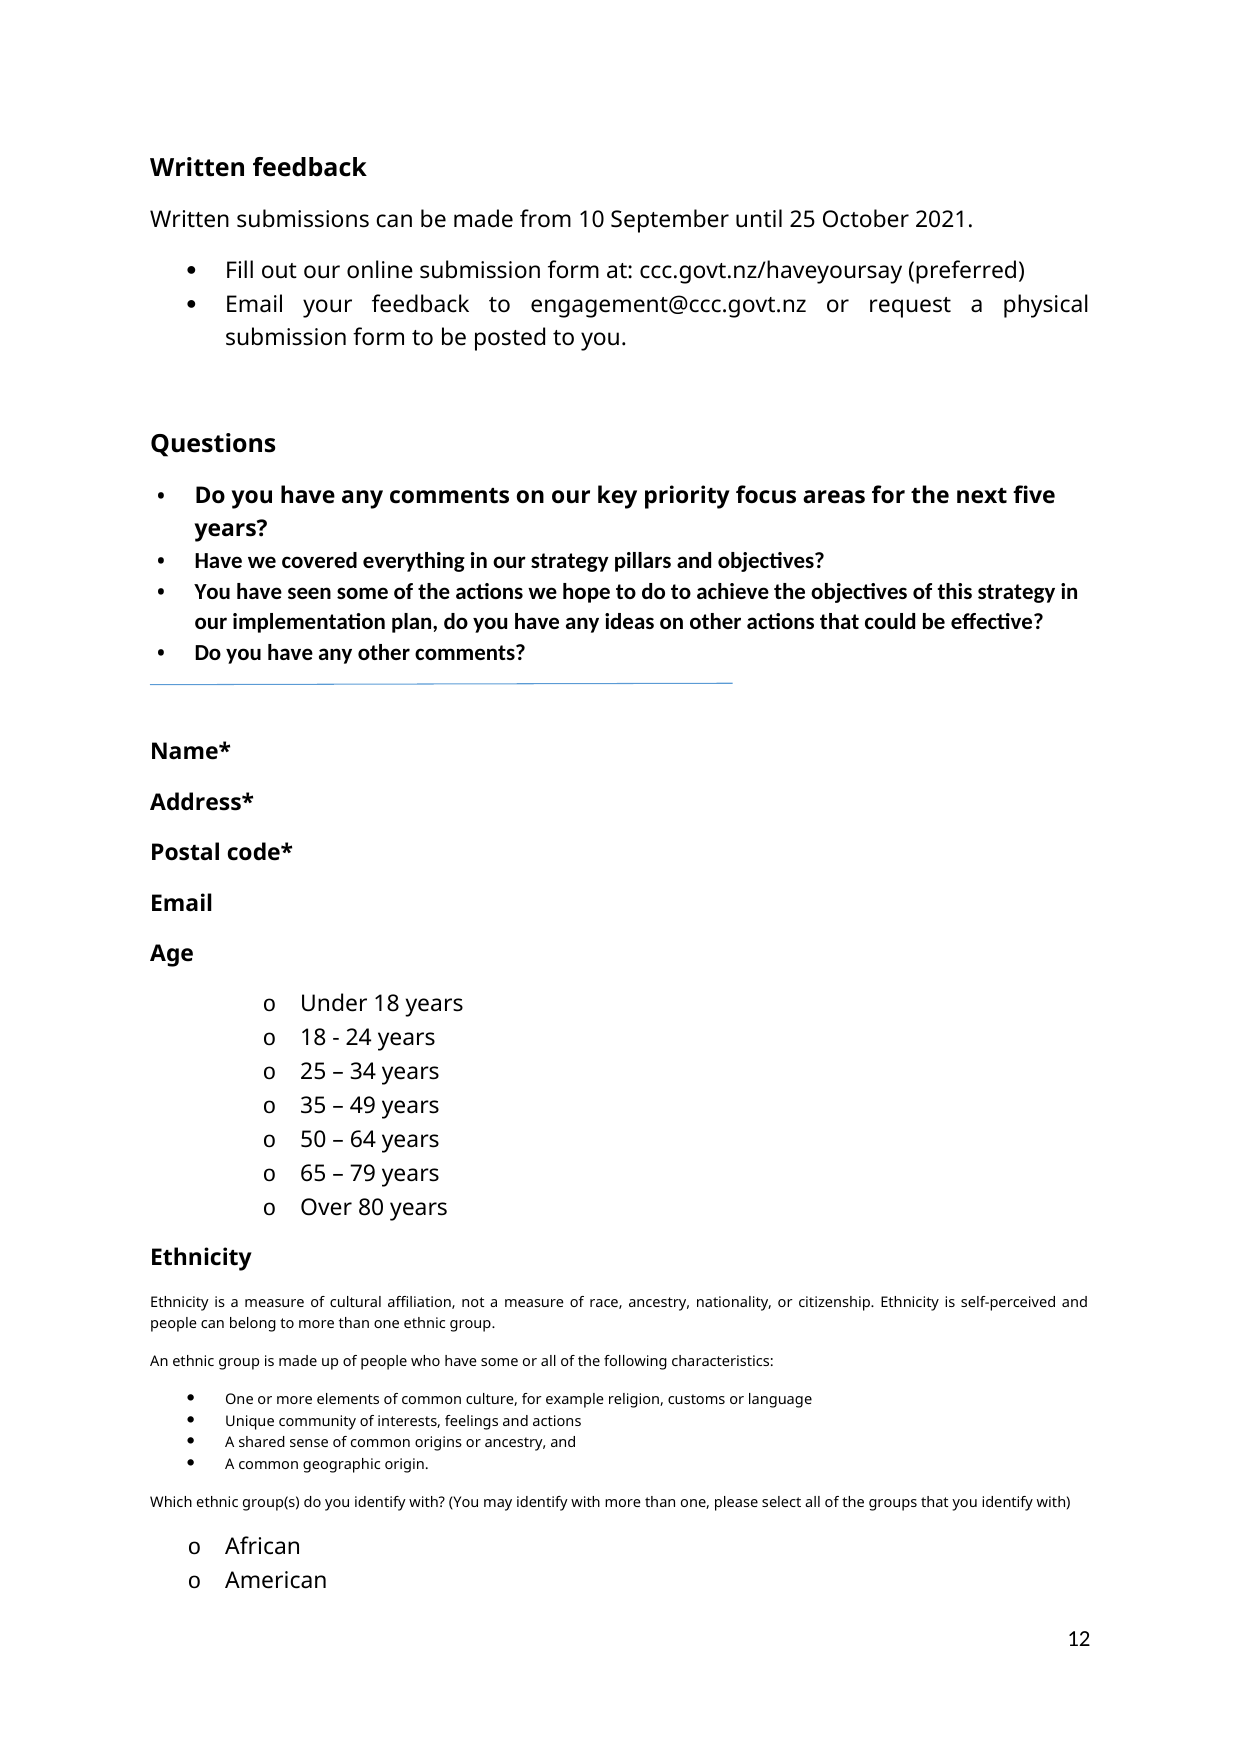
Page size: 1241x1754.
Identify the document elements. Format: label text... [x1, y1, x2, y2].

list Do you have any comments on our key priority focus areas for the next five years? [157, 479, 1090, 544]
text Written submissions can be made from 10 September until 25 October 2021. [150, 203, 1090, 235]
list Fill out our online submission form at: ccc.govt.nz/haveyoursay (preferred) [187, 254, 1090, 285]
text Email [150, 887, 1090, 918]
list Email your feedback to engagement@ccc.govt.nz or request a physical submission form to be posted to you. [187, 288, 1090, 353]
text Address* [150, 786, 1090, 817]
list 18 - 24 years [262, 1021, 1090, 1053]
text Which ethnic group(s) do you identify with? (You may identify with more than one, please select all of the groups that you identify with) [150, 1492, 1090, 1512]
list African [187, 1530, 1090, 1561]
text Ethnicity is a measure of cultural affiliation, not a measure of race, ancestry, nationality, or citizenship. Ethnicity is self-perceived and people can belong to more than one ethnic group. [150, 1291, 1090, 1333]
list A common geographic origin. [187, 1453, 1090, 1473]
list Over 80 years [262, 1191, 1090, 1222]
text Written feedback [150, 150, 1090, 184]
text Ethnicity [150, 1241, 1090, 1272]
text An ethnic group is made up of people who have some or all of the following characteristics: [150, 1351, 1090, 1371]
text Name* [150, 735, 1090, 767]
list One or more elements of common culture, for example religion, customs or language [187, 1389, 1090, 1409]
list You have seen some of the actions we hope to do to achieve the objectives of this strategy in our implementation plan, do you have any ideas on other actions that could be effective? [157, 577, 1090, 635]
list 65 – 79 years [262, 1157, 1090, 1188]
list American [187, 1564, 1090, 1595]
list 35 – 49 years [262, 1089, 1090, 1120]
list A shared sense of common origins or ancestry, and [187, 1432, 1090, 1452]
list Do you have any other comments? [157, 638, 1090, 666]
list Unique community of interests, feelings and actions [187, 1411, 1090, 1431]
list Under 18 years [262, 987, 1090, 1019]
text Postal code* [150, 836, 1090, 867]
list 50 – 64 years [262, 1123, 1090, 1154]
text Age [150, 937, 1090, 968]
list 25 – 34 years [262, 1055, 1090, 1086]
list Have we covered everything in our strategy pillars and objectives? [157, 546, 1090, 574]
text Questions [150, 425, 1090, 459]
